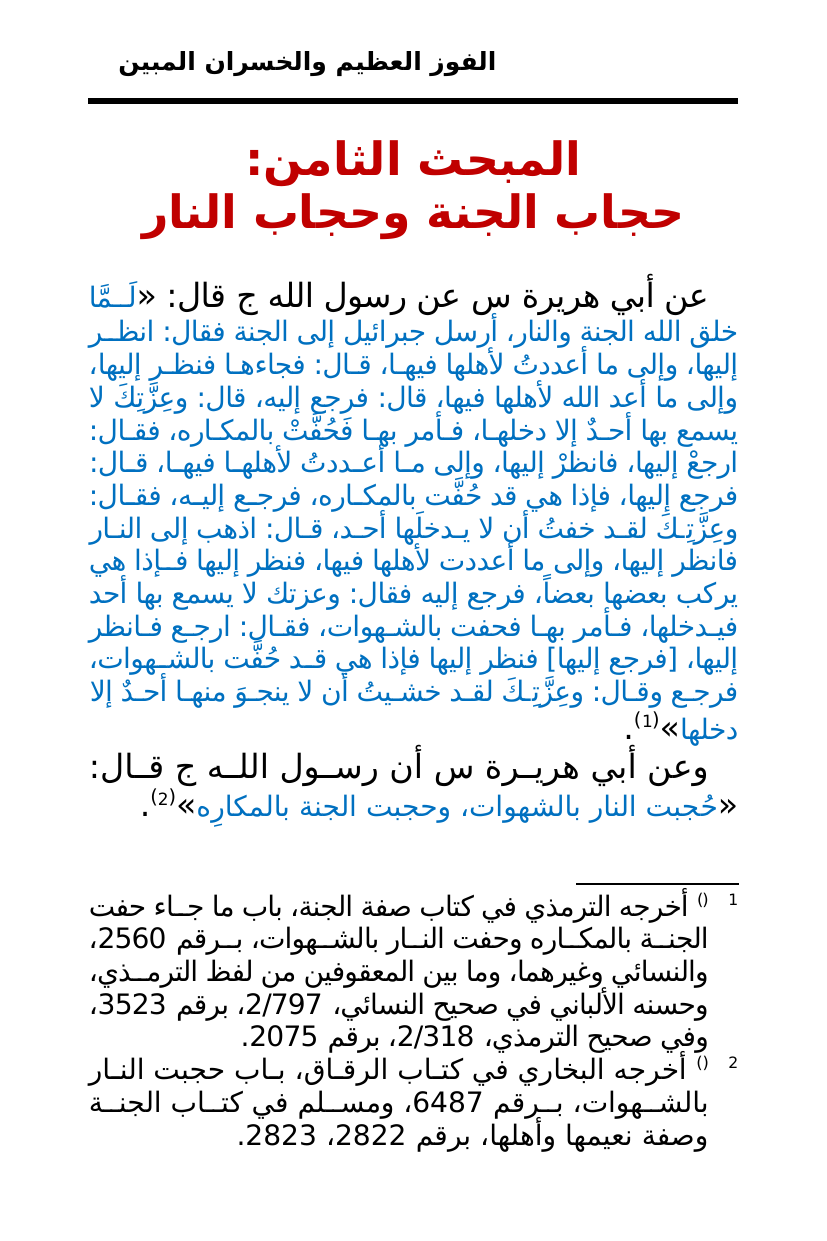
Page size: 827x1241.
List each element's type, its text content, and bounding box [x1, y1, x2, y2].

text عن أبي هريرة س عن رسول الله ج قال: «لَـمَّا خلق الله الجنة والنار، أرسل جبرائيل إلى الجنة فقال: انظر إليها، وإلى ما أعددتُ لأهلها فيها، قال: فجاءها فنظر إليها، وإلى ما أعد الله لأهلها فيها، قال: فرجع إليه، قال: وعِزَّتِكَ لا يسمع بها أحدٌ إلا دخلها، فأمر بها فَحُفَّتْ بالمكاره، فقال: ارجعْ إليها، فانظرْ إليها، وإلى ما أعددتُ لأهلها فيها، قال: فرجع إليها، فإذا هي قد حُفَّت بالمكاره، فرجع إليه، فقال: وعِزَّتِكَ لقد خفتُ أن لا يدخلَها أحد، قال: اذهب إلى النار فانظر إليها، وإلى ما أعددت لأهلها فيها، فنظر إليها فإذا هي يركب بعضها بعضاً، فرجع إليه فقال: وعزتك لا يسمع بها أحد فيدخلها، فأمر بها فحفت بالشهوات، فقال: ارجع فانظر إليها، [فرجع إليها] فنظر إليها فإذا هي قد حُفَّت بالشهوات، فرجع وقال: وعِزَّتِكَ لقد خشيتُ أن لا ينجوَ منها أحدٌ إلا دخلها»(). [89, 277, 738, 747]
text المبحث الثامن: حجاب الجنة وحجاب النار [89, 133, 738, 239]
text وعن أبي هريرة س أن رسول الله ج قال: «حُجبت النار بالشهوات، وحجبت الجنة بالمكارِه»(). [89, 747, 738, 825]
